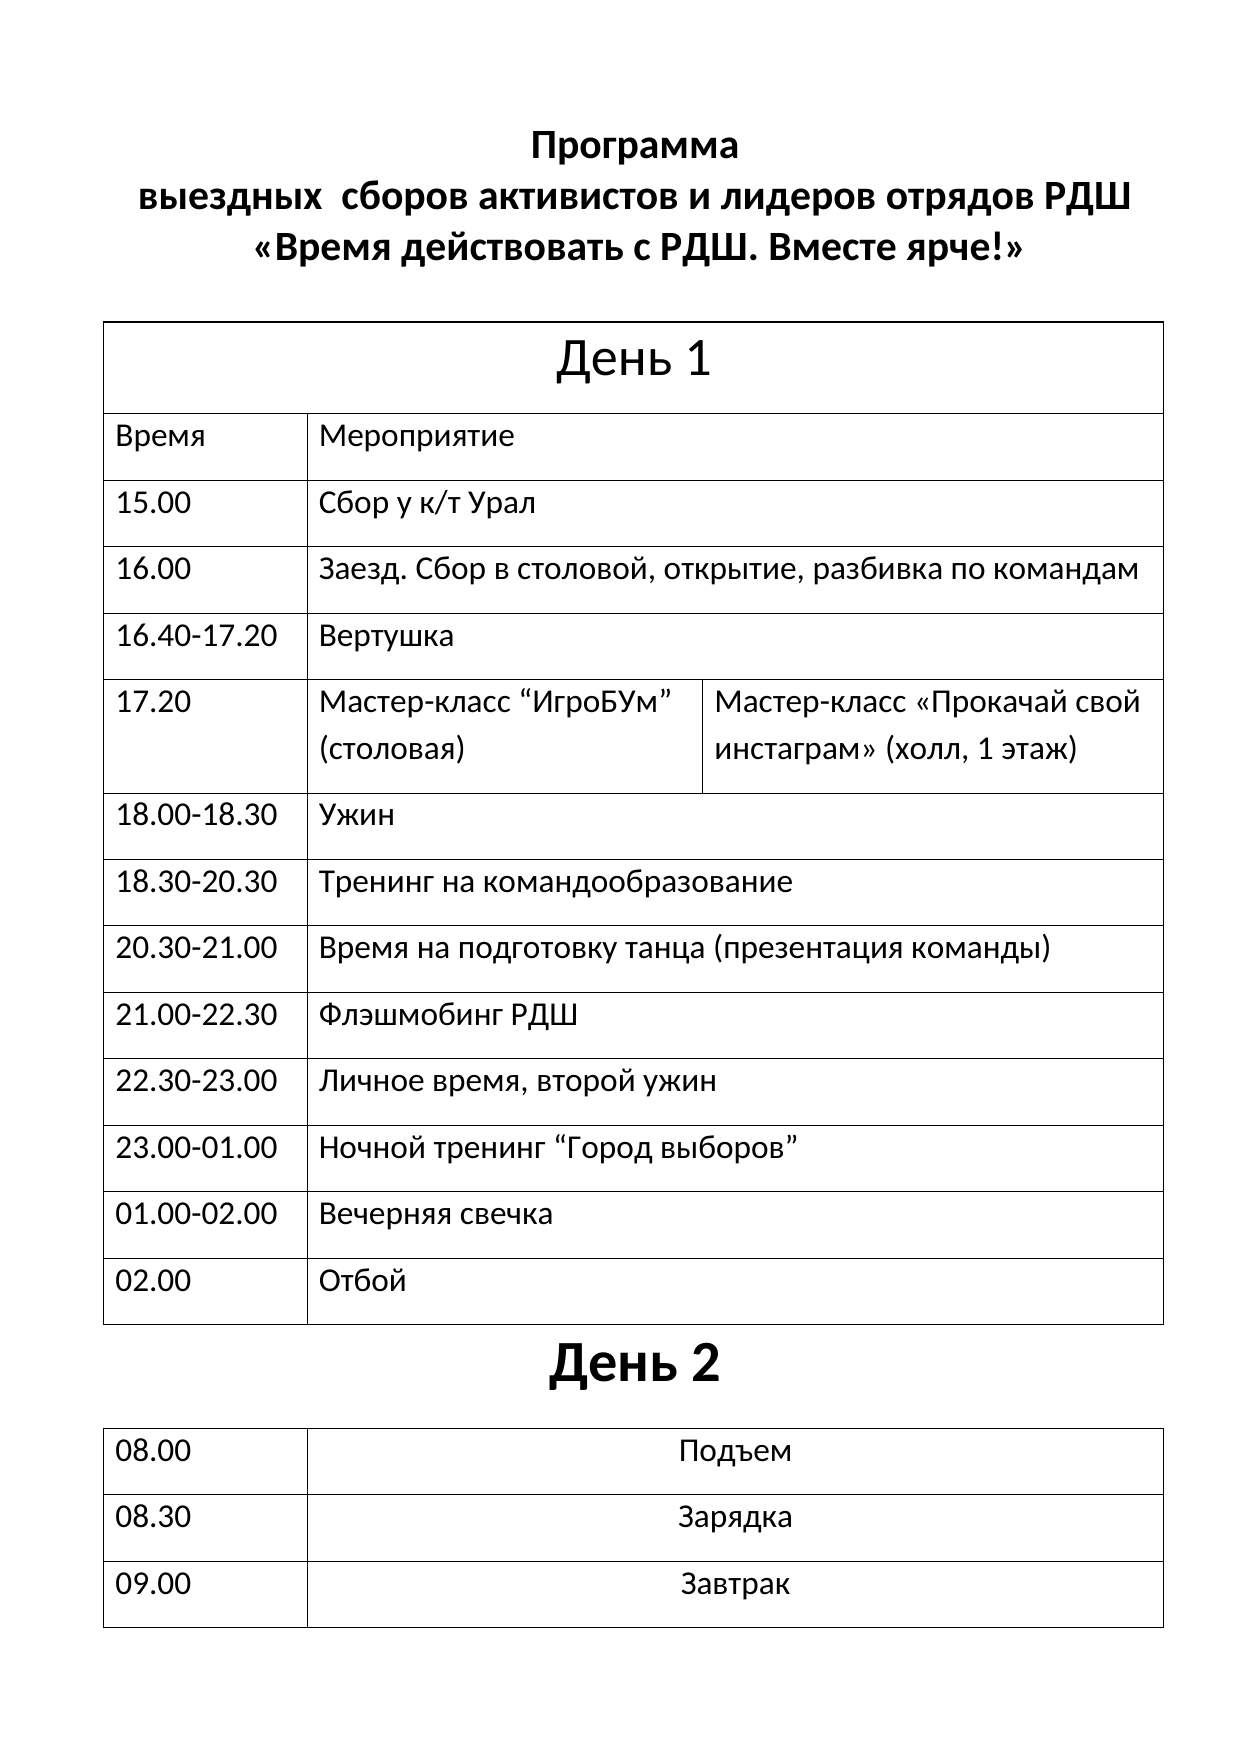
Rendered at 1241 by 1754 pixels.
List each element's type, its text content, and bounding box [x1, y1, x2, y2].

text День 2 [103, 1325, 1167, 1396]
table_cell 18.00-18.30 [104, 794, 307, 859]
table_cell Мастер-класс “ИгроБУм” (столовая) [308, 680, 702, 792]
table_cell Завтрак [308, 1562, 1163, 1627]
table_cell 21.00-22.30 [104, 993, 307, 1058]
table_cell 16.40-17.20 [104, 614, 307, 679]
text Программа [103, 118, 1167, 169]
table_header 08.00 [104, 1429, 307, 1494]
table_cell Личное время, второй ужин [308, 1059, 1163, 1125]
table_cell Ужин [308, 794, 1163, 859]
table_header Подъем [308, 1429, 1163, 1494]
table_header День 1 [104, 323, 1163, 413]
table_cell Отбой [308, 1259, 1163, 1324]
text выездных сборов активистов и лидеров отрядов РДШ [103, 169, 1167, 220]
table_cell Мероприятие [308, 414, 1163, 480]
table_cell 22.30-23.00 [104, 1059, 307, 1125]
table_cell 23.00-01.00 [104, 1126, 307, 1191]
table_cell Время на подготовку танца (презентация команды) [308, 926, 1163, 992]
table_cell Сбор у к/т Урал [308, 481, 1163, 546]
table_cell Ночной тренинг “Город выборов” [308, 1126, 1163, 1191]
table_cell 02.00 [104, 1259, 307, 1324]
table_cell Зарядка [308, 1495, 1163, 1561]
table_cell 17.20 [104, 680, 307, 792]
table_cell Время [104, 414, 307, 480]
table_cell 08.30 [104, 1495, 307, 1561]
table_cell Тренинг на командообразование [308, 860, 1163, 925]
table_cell 18.30-20.30 [104, 860, 307, 925]
table_cell Вертушка [308, 614, 1163, 679]
table_cell Мастер-класс «Прокачай свой инстаграм» (холл, 1 этаж) [703, 680, 1163, 792]
table_cell Заезд. Сбор в столовой, открытие, разбивка по командам [308, 547, 1163, 613]
table_cell Флэшмобинг РДШ [308, 993, 1163, 1058]
table_cell 09.00 [104, 1562, 307, 1627]
table_cell 15.00 [104, 481, 307, 546]
text «Время действовать с РДШ. Вместе ярче!» [103, 220, 1167, 271]
table_cell 01.00-02.00 [104, 1192, 307, 1258]
table_cell 16.00 [104, 547, 307, 613]
table_cell 20.30-21.00 [104, 926, 307, 992]
table_cell Вечерняя свечка [308, 1192, 1163, 1258]
